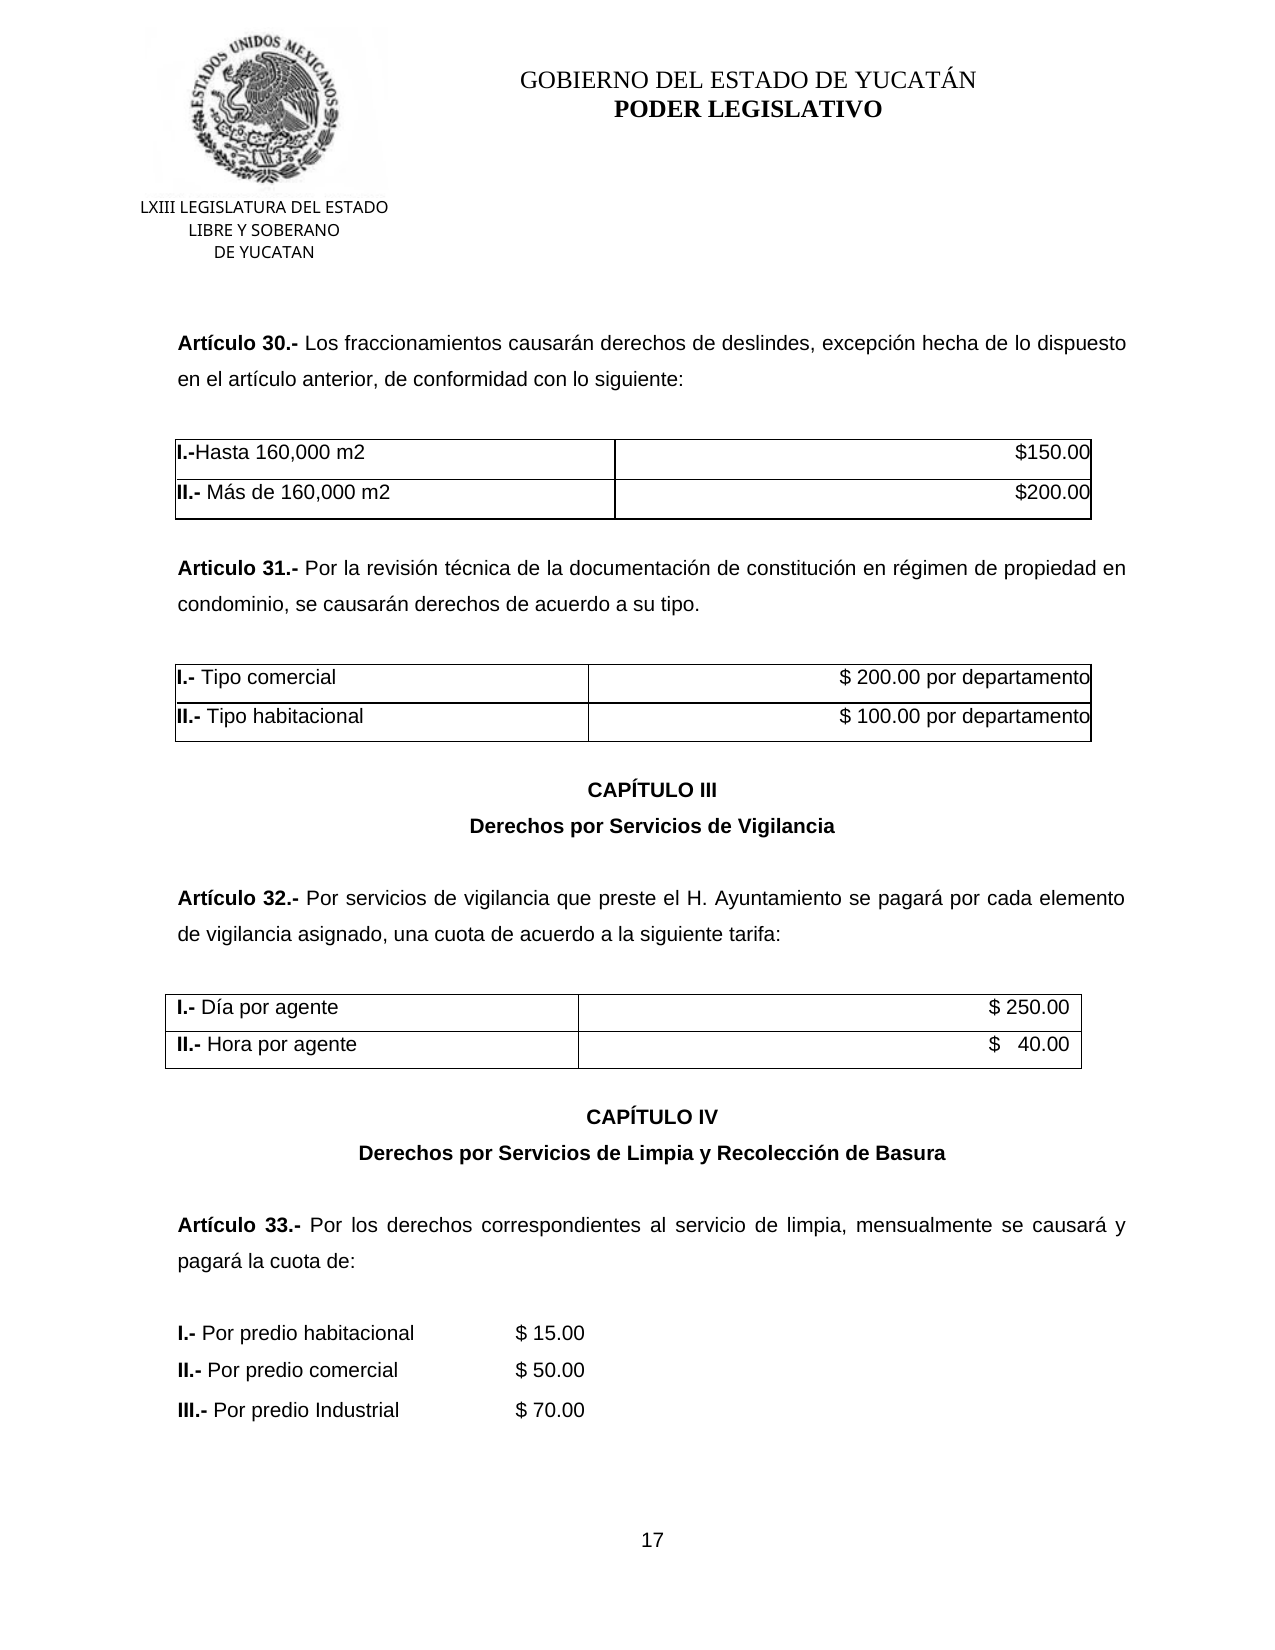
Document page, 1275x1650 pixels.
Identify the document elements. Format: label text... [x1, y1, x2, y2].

text Derechos por Servicios de Vigilancia [177, 814, 1127, 838]
table_cell II.- Hora por agente [166, 1032, 578, 1068]
table_header I.-Hasta 160,000 m2 [176, 440, 614, 478]
table_cell II.- Más de 160,000 m2 [176, 480, 614, 518]
text Derechos por Servicios de Limpia y Recolección de Basura [177, 1141, 1127, 1165]
table_cell II.- Por predio comercial [177, 1358, 509, 1398]
table_cell $200.00 [616, 480, 1090, 518]
text Artículo 30.- Los fraccionamientos causarán derechos de deslindes, excepción hecha de lo dispuesto en el artículo anterior, de conformidad con lo siguiente: [177, 331, 1127, 391]
table_cell III.- Por predio Industrial [177, 1398, 509, 1435]
table_header $ 200.00 por departamento [589, 665, 1090, 702]
text CAPÍTULO III [177, 778, 1127, 802]
text Artículo 32.- Por servicios de vigilancia que preste el H. Ayuntamiento se pagará por cada elemento de vigilancia asignado, una cuota de acuerdo a la siguiente tarifa: [177, 886, 1127, 946]
picture [144, 27, 389, 198]
table_cell $ 50.00 [510, 1358, 591, 1398]
table_header I.- Día por agente [166, 995, 578, 1031]
table_cell $ 100.00 por departamento [589, 704, 1090, 741]
table_header I.- Tipo comercial [176, 665, 588, 702]
text Articulo 31.- Por la revisión técnica de la documentación de constitución en régimen de propiedad en condominio, se causarán derechos de acuerdo a su tipo. [177, 556, 1127, 616]
text Artículo 33.- Por los derechos correspondientes al servicio de limpia, mensualmente se causará y pagará la cuota de: [177, 1213, 1127, 1272]
table_header $ 15.00 [510, 1320, 591, 1357]
text CAPÍTULO IV [177, 1105, 1127, 1129]
table_cell $ 70.00 [510, 1398, 591, 1435]
table_cell $ 40.00 [579, 1032, 1081, 1068]
table_header I.- Por predio habitacional [177, 1320, 509, 1357]
table_header $150.00 [616, 440, 1090, 478]
table_header $ 250.00 [579, 995, 1081, 1031]
table_cell II.- Tipo habitacional [176, 703, 588, 741]
